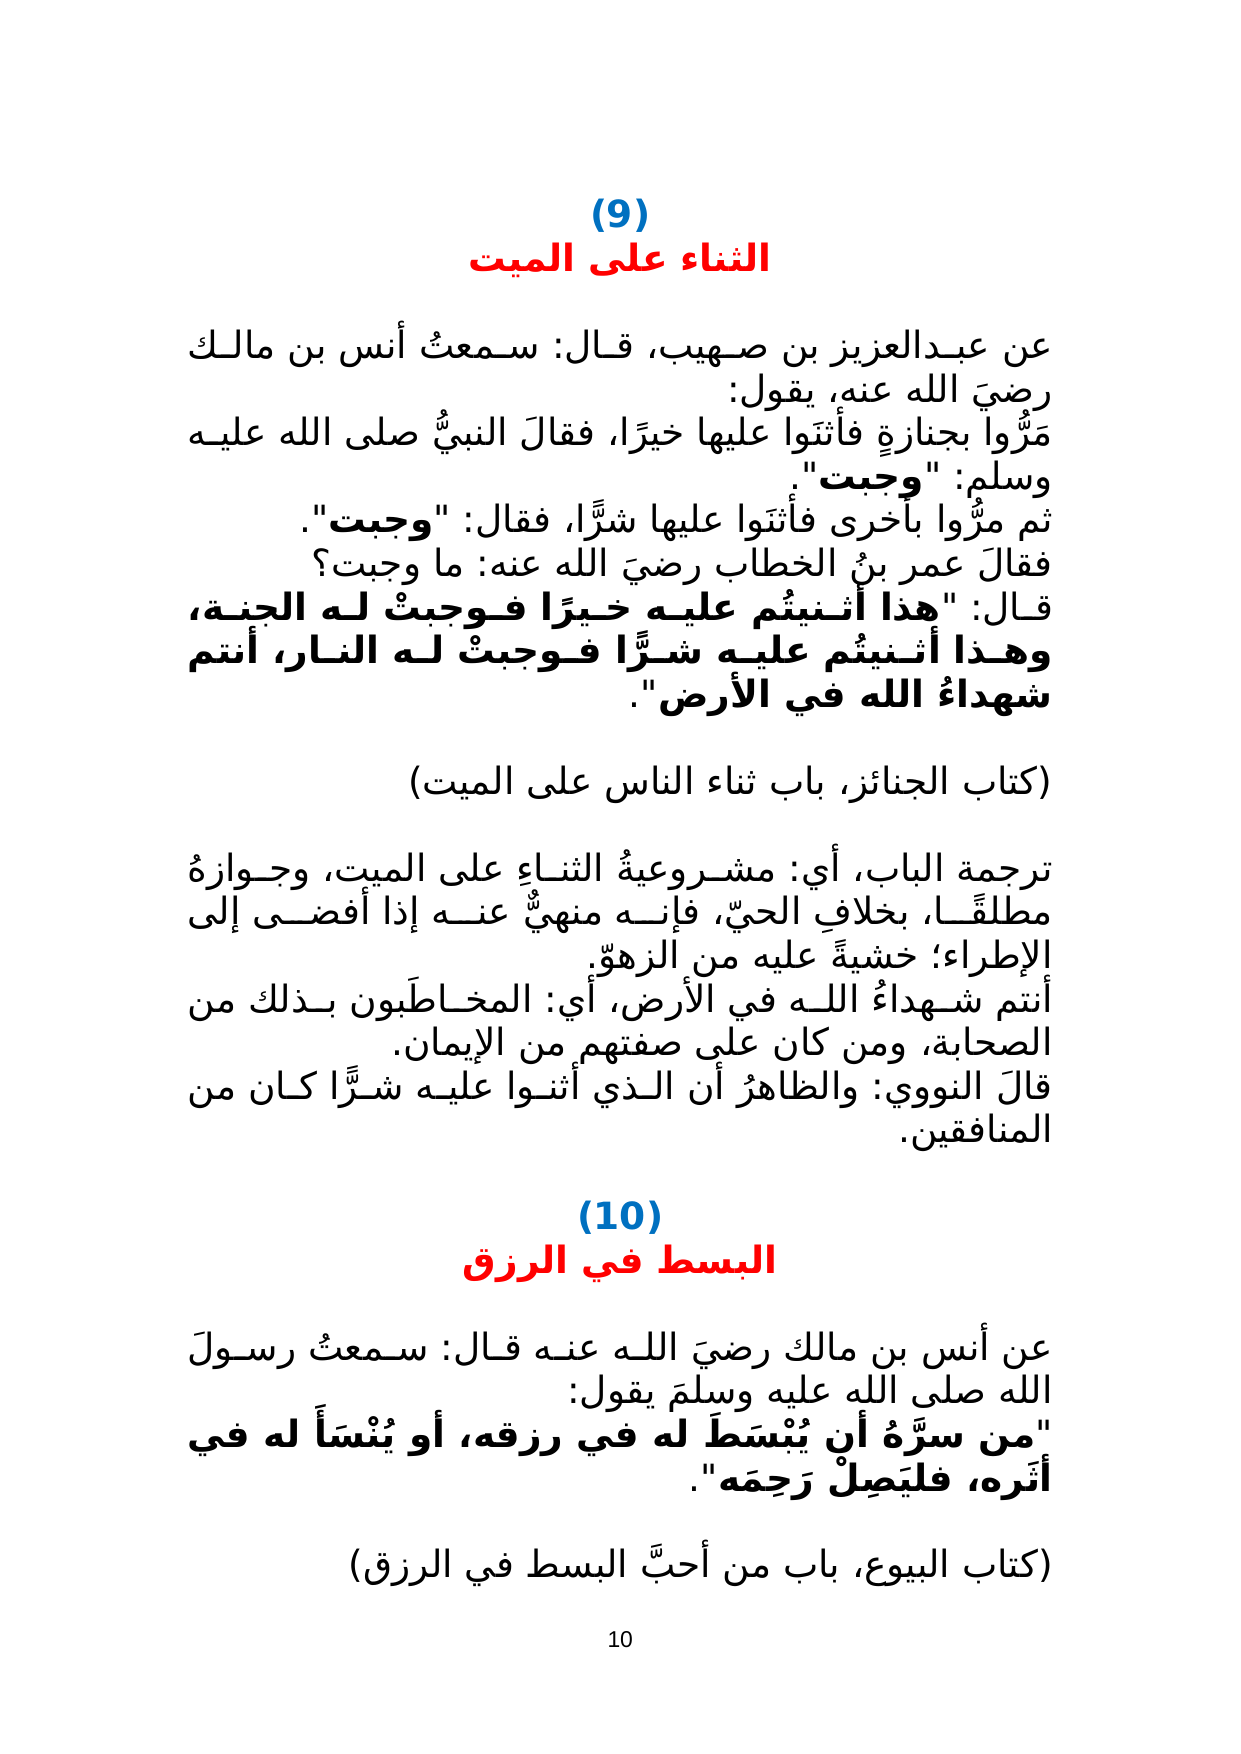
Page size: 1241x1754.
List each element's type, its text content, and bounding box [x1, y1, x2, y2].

text قالَ النووي: والظاهرُ أن الذي أثنوا عليه شرًّا كان من المنافقين. [187, 1064, 1053, 1152]
text قال: "هذا أثنيتُم عليه خيرًا فوجبتْ له الجنة، وهذا أثنيتُم عليه شرًّا فوجبتْ له النار، أنتم شهداءُ الله في الأرض". [187, 585, 1053, 716]
text عن أنس بن مالك رضيَ الله عنه قال: سمعتُ رسولَ الله صلى الله عليه وسلمَ يقول: [187, 1325, 1053, 1413]
text (9) [187, 193, 1053, 237]
text البسط في الرزق [187, 1238, 1053, 1282]
text (كتاب الجنائز، باب ثناء الناس على الميت) [187, 759, 1053, 803]
text فقالَ عمر بنُ الخطاب رضيَ الله عنه: ما وجبت؟ [187, 542, 1053, 585]
text ترجمة الباب، أي: مشروعيةُ الثناءِ على الميت، وجوازهُ مطلقًا، بخلافِ الحيّ، فإنه منهيٌّ عنه إذا أفضى إلى الإطراء؛ خشيةً عليه من الزهوّ. [187, 846, 1053, 977]
text الثناء على الميت [187, 237, 1053, 280]
text أنتم شهداءُ الله في الأرض، أي: المخاطَبون بذلك من الصحابة، ومن كان على صفتهم من الإيمان. [187, 977, 1053, 1064]
text مَرُّوا بجنازةٍ فأثنَوا عليها خيرًا، فقالَ النبيُّ صلى الله عليه وسلم: "وجبت". [187, 411, 1053, 498]
text "من سرَّهُ أن يُبْسَطَ له في رزقه، أو يُنْسَأَ له في أثَره، فليَصِلْ رَحِمَه". [187, 1413, 1053, 1500]
text (كتاب البيوع، باب من أحبَّ البسط في الرزق) [187, 1543, 1053, 1587]
text عن عبدالعزيز بن صهيب، قال: سمعتُ أنس بن مالك رضيَ الله عنه، يقول: [187, 323, 1053, 411]
text (10) [187, 1195, 1053, 1238]
text ثم مرُّوا بأخرى فأثنَوا عليها شرًّا، فقال: "وجبت". [187, 498, 1053, 542]
